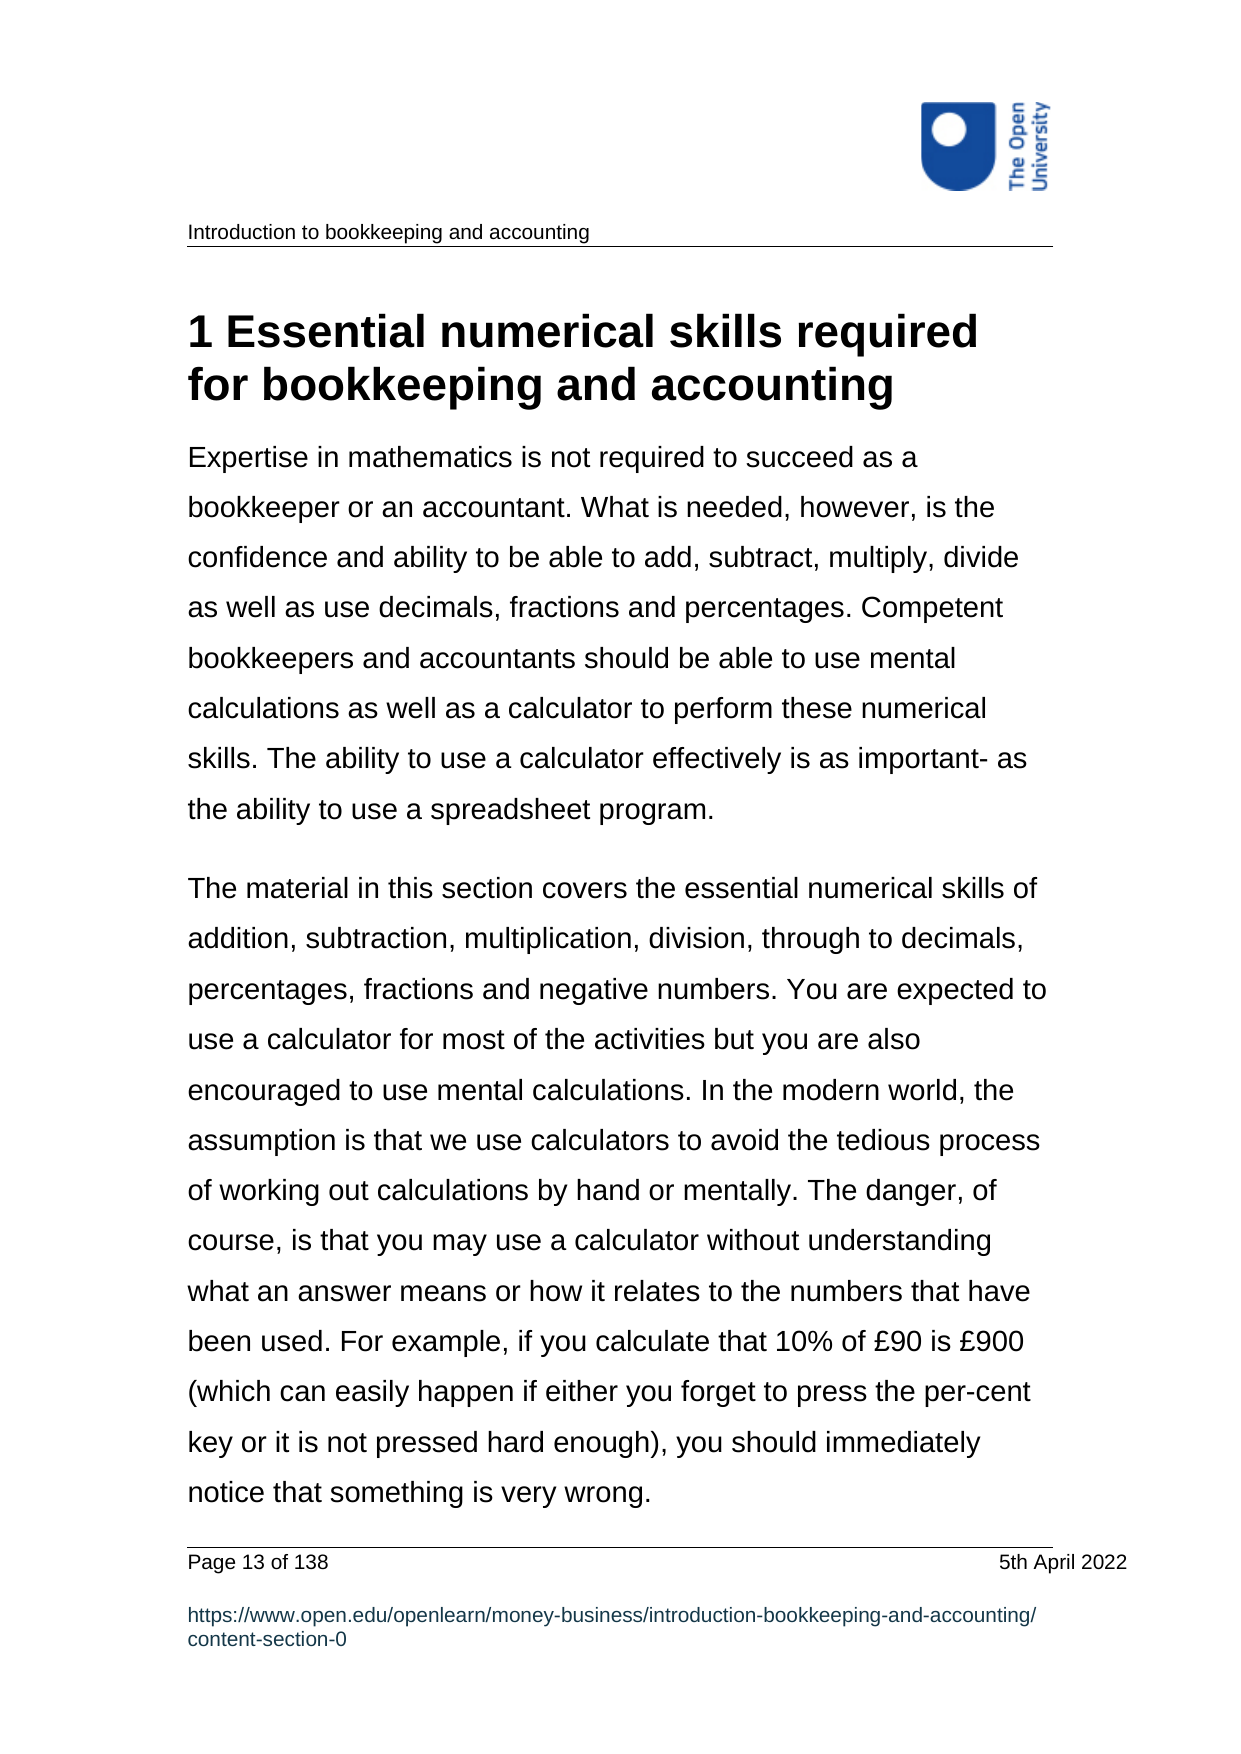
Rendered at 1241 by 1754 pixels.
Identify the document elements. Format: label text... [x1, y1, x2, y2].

text Expertise in mathematics is not required to succeed as a bookkeeper or an accountant. What is needed, however, is the confidence and ability to be able to add, subtract, multiply, divide as well as use decimals, fractions and percentages. Competent bookkeepers and accountants should be able to use mental calculations as well as a calculator to perform these numerical skills. The ability to use a calculator effectively is as important- as the ability to use a spreadsheet program. [187, 439, 1053, 825]
text The material in this section covers the essential numerical skills of addition, subtraction, multiplication, division, through to decimals, percentages, fractions and negative numbers. You are expected to use a calculator for most of the activities but you are also encouraged to use mental calculations. In the modern world, the assumption is that we use calculators to avoid the tedious process of working out calculations by hand or mentally. The danger, of course, is that you may use a calculator without understanding what an answer means or how it relates to the numbers that have been used. For example, if you calculate that 10% of £90 is £900 (which can easily happen if either you forget to press the per-cent key or it is not pressed hard enough), you should immediately notice that something is very wrong. [187, 871, 1053, 1508]
subtitle 1 Essential numerical skills required for bookkeeping and accounting [187, 305, 1053, 410]
picture [921, 102, 1052, 191]
